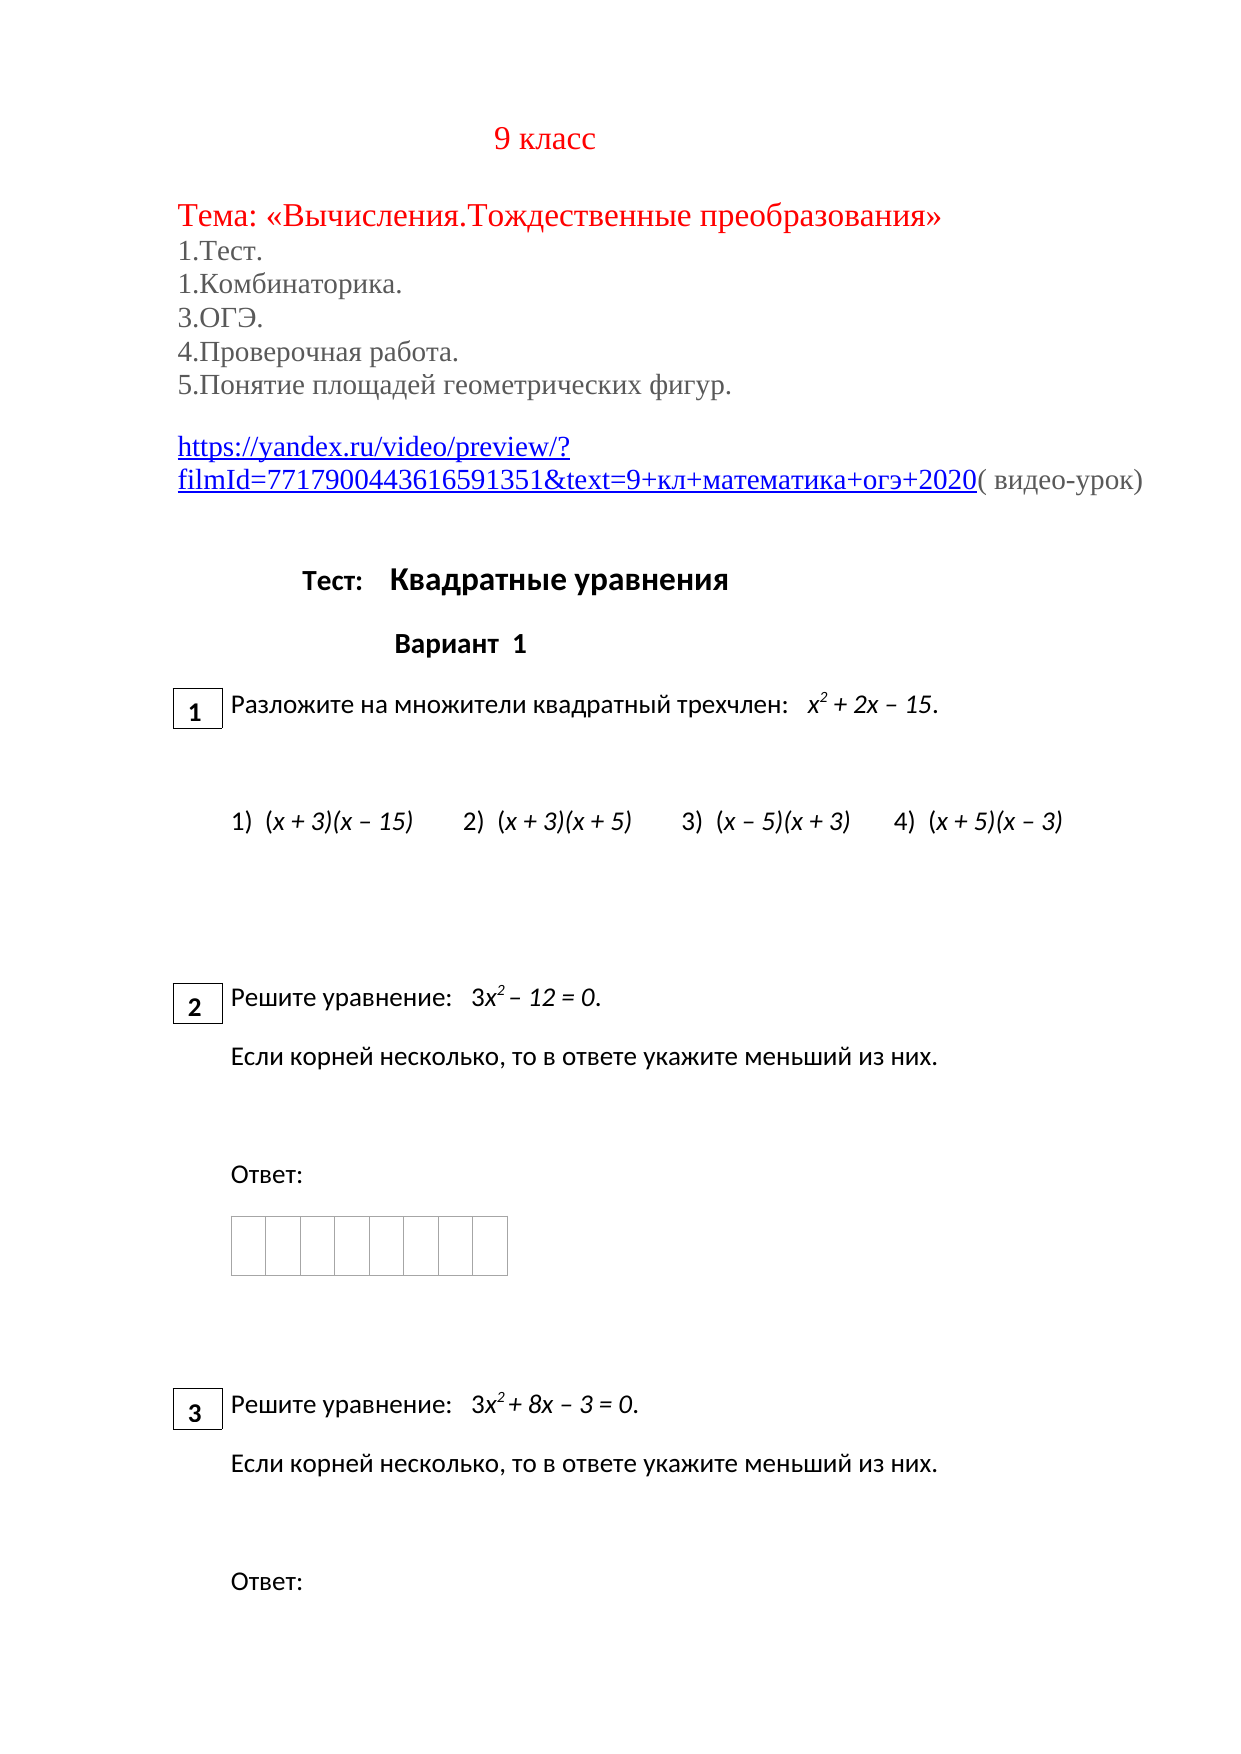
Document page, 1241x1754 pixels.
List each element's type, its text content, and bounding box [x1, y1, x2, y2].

text 9 класс [177, 118, 1152, 156]
table_cell [166, 981, 219, 1387]
table_cell Решите уравнение: 3х2 – 12 = 0. Если корней несколько, то в ответе укажите меньший из них. Ответ: [219, 981, 1163, 1387]
text Тест: Квадратные уравнения [177, 558, 1152, 598]
text Вариант 1 [177, 625, 1152, 661]
table_header Разложите на множители квадратный трехчлен: х2 + 2х – 15. 1) (х + 3)(х – 15) 2) (х + 3)(х + 5) 3) (х – 5)(х + 3) 4) (х + 5)(х – 3) [219, 687, 1163, 981]
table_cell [219, 1388, 1163, 1621]
text Тема: «Вычисления.Тождественные преобразования» [177, 195, 1152, 233]
text https://yandex.ru/video/preview/?filmId=7717900443616591351&text=9+кл+математика+огэ+2020( видео-урок) [177, 429, 1152, 496]
text 1.Тест. [177, 233, 1152, 267]
table_header [166, 687, 219, 981]
text 3.ОГЭ. [177, 300, 1152, 334]
text 5.Понятие площадей геометрических фигур. [177, 367, 1152, 401]
text 1.Комбинаторика. [177, 267, 1152, 300]
text 4.Проверочная работа. [177, 334, 1152, 367]
table_cell [166, 1388, 219, 1621]
